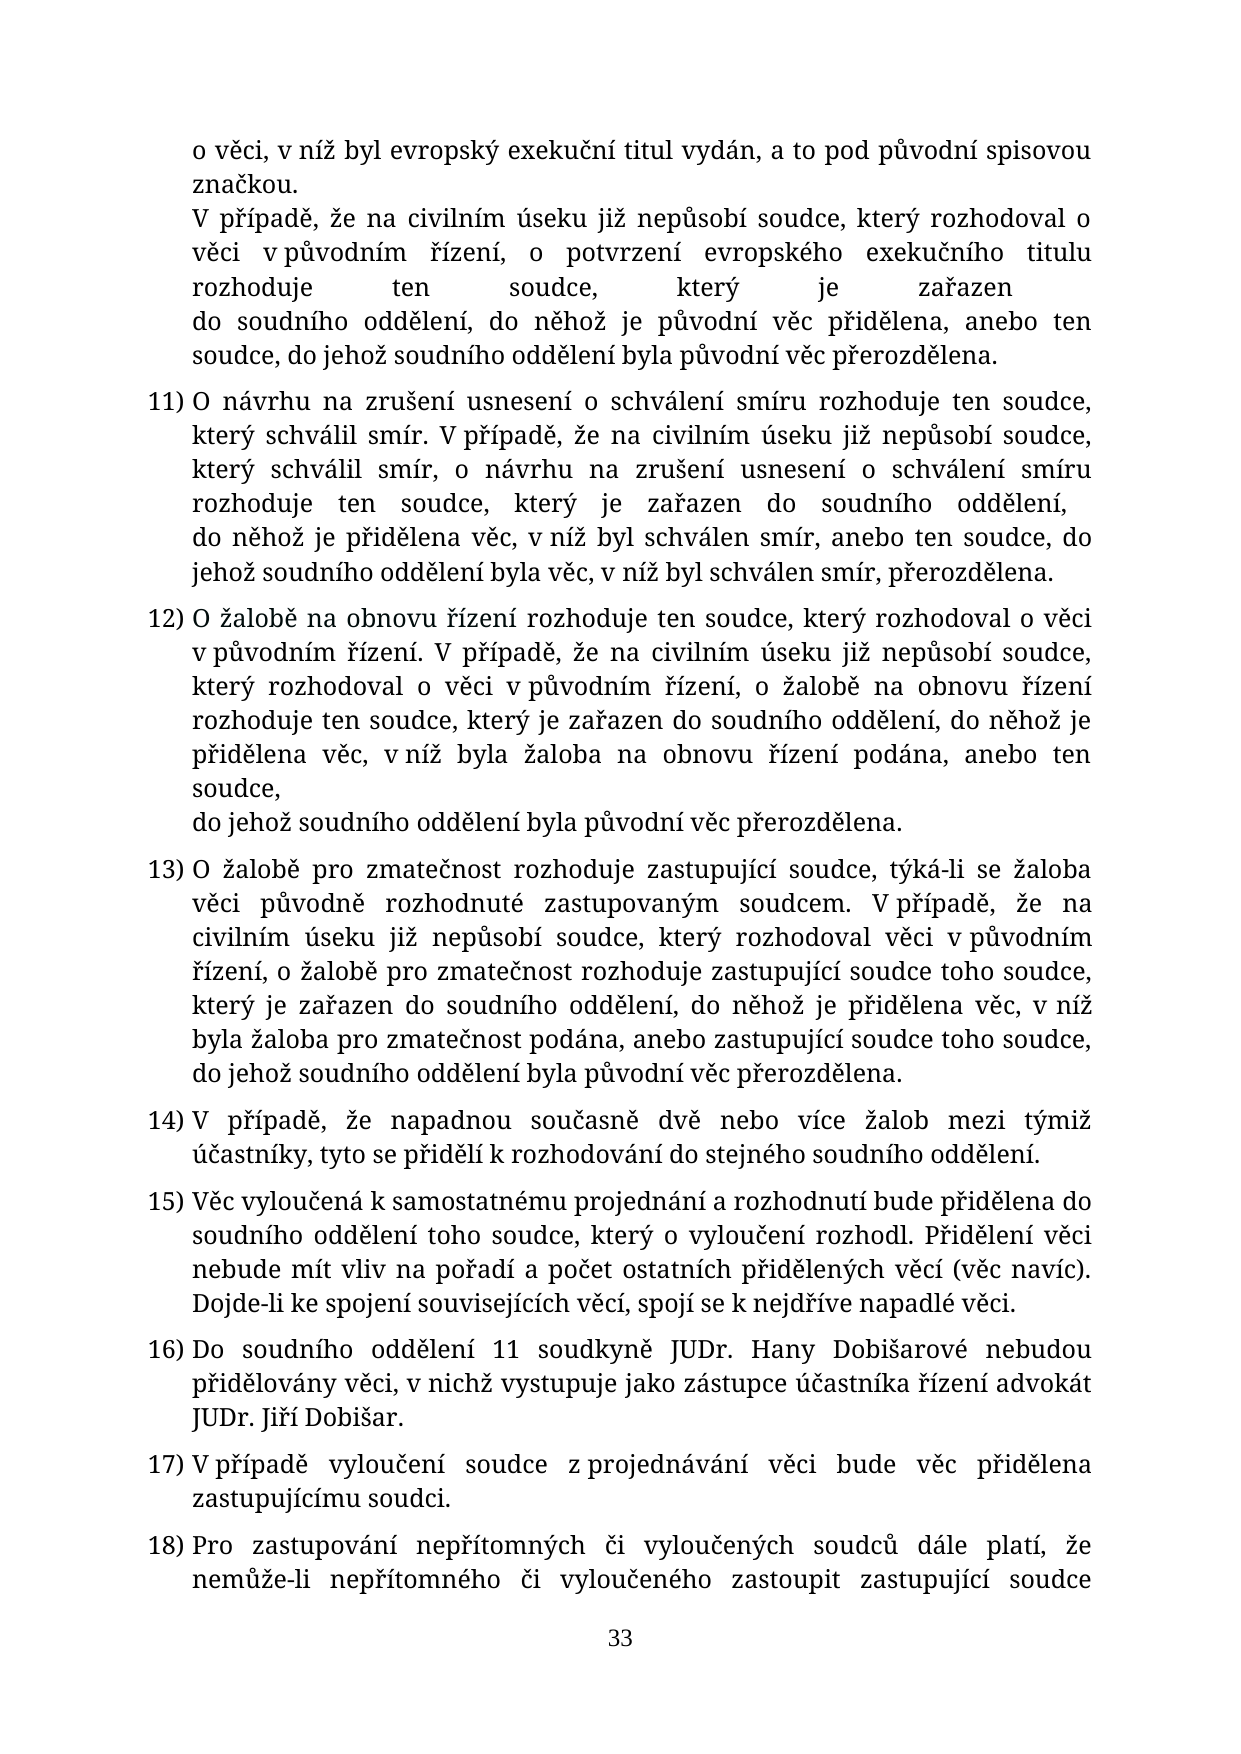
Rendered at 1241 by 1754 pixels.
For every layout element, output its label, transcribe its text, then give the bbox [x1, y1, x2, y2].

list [148, 1527, 1093, 1595]
list V případě vyloučení soudce z projednávání věci bude věc přidělena zastupujícímu soudci. [148, 1447, 1093, 1515]
list O návrhu na zrušení usnesení o schválení smíru rozhoduje ten soudce, který schválil smír. V případě, že na civilním úseku již nepůsobí soudce, který schválil smír, o návrhu na zrušení usnesení o schválení smíru rozhoduje ten soudce, který je zařazen do soudního oddělení, do něhož je přidělena věc, v níž byl schválen smír, anebo ten soudce, do jehož soudního oddělení byla věc, v níž byl schválen smír, přerozdělena. [148, 384, 1093, 588]
list Věc vyloučená k samostatnému projednání a rozhodnutí bude přidělena do soudního oddělení toho soudce, který o vyloučení rozhodl. Přidělení věci nebude mít vliv na pořadí a počet ostatních přidělených věcí (věc navíc). Dojde-li ke spojení souvisejících věcí, spojí se k nejdříve napadlé věci. [148, 1183, 1093, 1319]
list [148, 133, 1093, 371]
list O žalobě pro zmatečnost rozhoduje zastupující soudce, týká-li se žaloba věci původně rozhodnuté zastupovaným soudcem. V případě, že na civilním úseku již nepůsobí soudce, který rozhodoval věci v původním řízení, o žalobě pro zmatečnost rozhoduje zastupující soudce toho soudce, který je zařazen do soudního oddělení, do něhož je přidělena věc, v níž byla žaloba pro zmatečnost podána, anebo zastupující soudce toho soudce, do jehož soudního oddělení byla původní věc přerozdělena. [148, 852, 1093, 1090]
list Do soudního oddělení 11 soudkyně JUDr. Hany Dobišarové nebudou přidělovány věci, v nichž vystupuje jako zástupce účastníka řízení advokát JUDr. Jiří Dobišar. [148, 1332, 1093, 1434]
list V případě, že napadnou současně dvě nebo více žalob mezi týmiž účastníky, tyto se přidělí k rozhodování do stejného soudního oddělení. [148, 1103, 1093, 1171]
list O žalobě na obnovu řízení rozhoduje ten soudce, který rozhodoval o věci v původním řízení. V případě, že na civilním úseku již nepůsobí soudce, který rozhodoval o věci v původním řízení, o žalobě na obnovu řízení rozhoduje ten soudce, který je zařazen do soudního oddělení, do něhož je přidělena věc, v níž byla žaloba na obnovu řízení podána, anebo ten soudce, do jehož soudního oddělení byla původní věc přerozdělena. [148, 601, 1093, 839]
